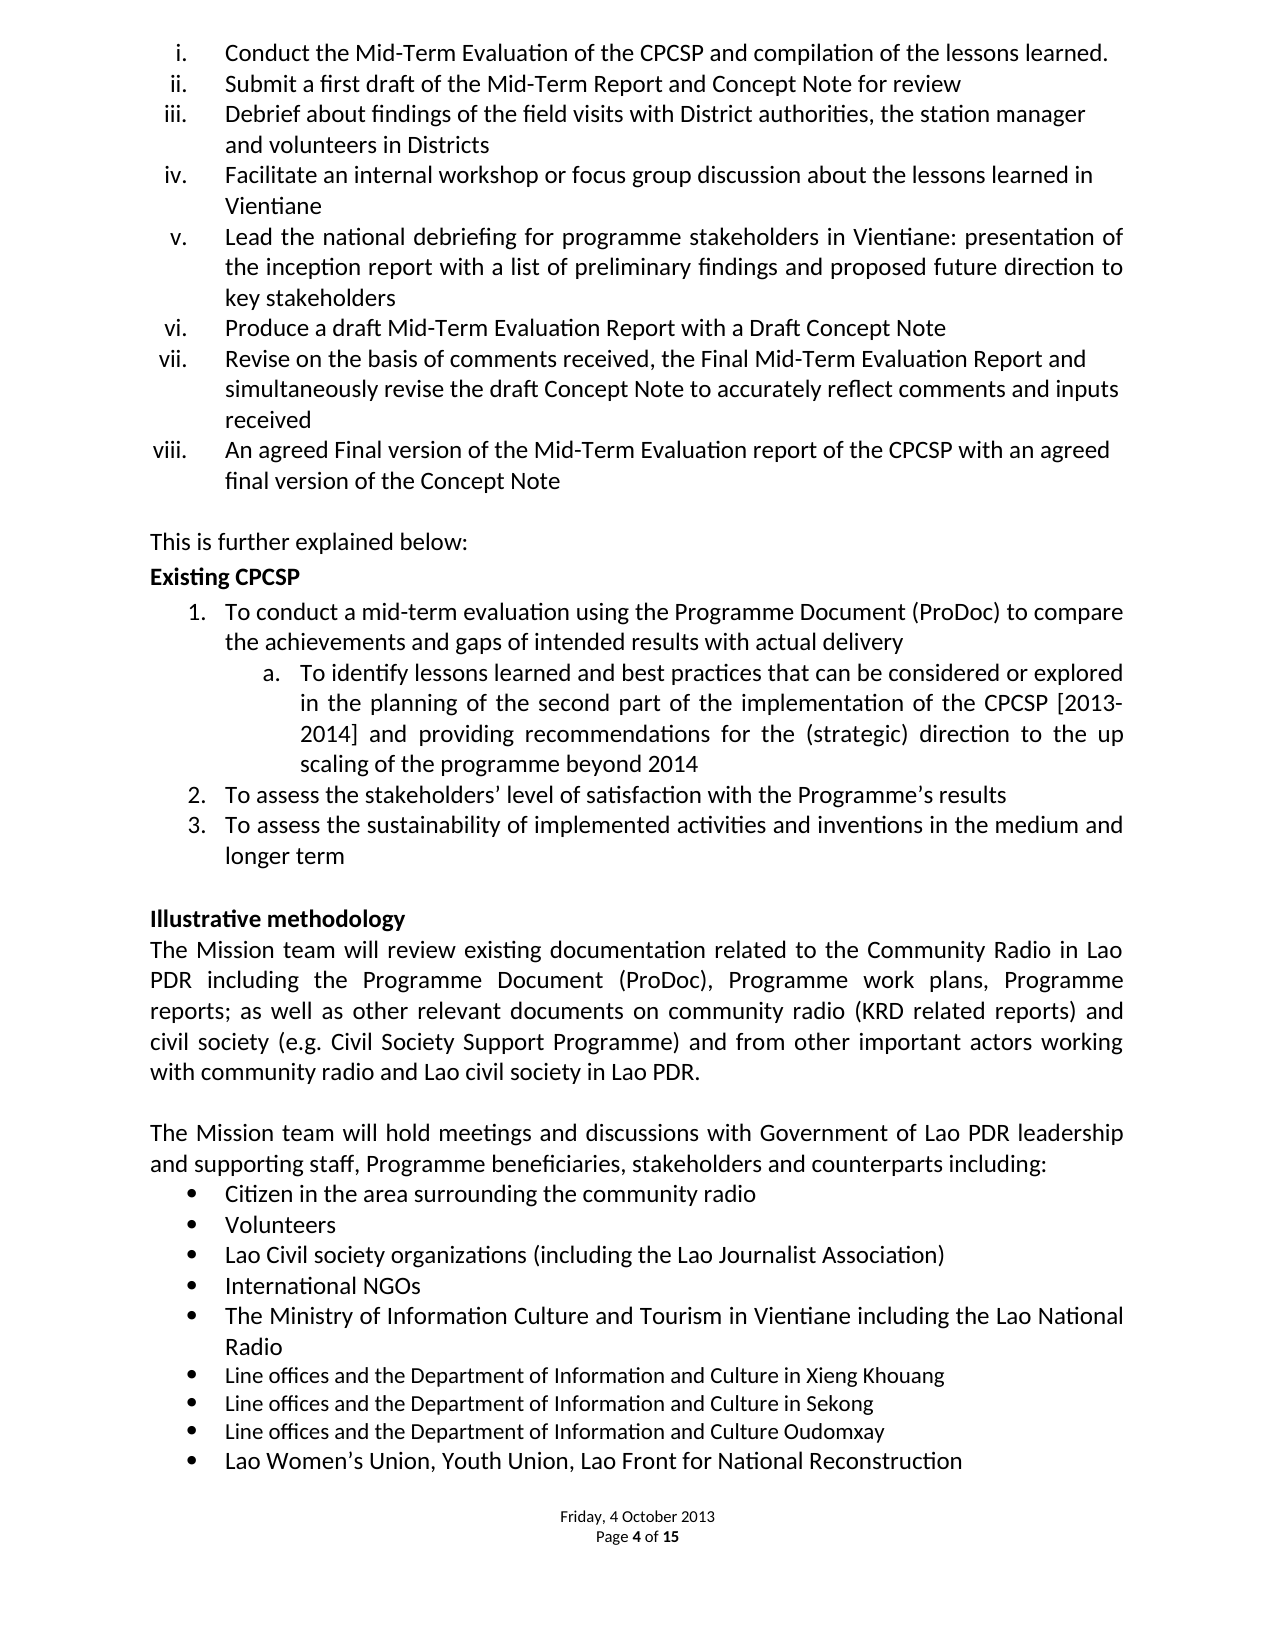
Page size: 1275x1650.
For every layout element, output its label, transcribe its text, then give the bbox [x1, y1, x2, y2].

list Lao Women’s Union, Youth Union, Lao Front for National Reconstruction [187, 1445, 1125, 1476]
list Line offices and the Department of Information and Culture in Sekong [187, 1389, 1125, 1417]
list To conduct a mid-term evaluation using the Programme Document (ProDoc) to compare the achievements and gaps of intended results with actual delivery [187, 596, 1125, 657]
list Produce a draft Mid-Term Evaluation Report with a Draft Concept Note [187, 312, 1125, 343]
list Submit a first draft of the Mid-Term Report and Concept Note for review [187, 68, 1125, 98]
text This is further explained below: [150, 526, 1125, 556]
list Revise on the basis of comments received, the Final Mid-Term Evaluation Report and simultaneously revise the draft Concept Note to accurately reflect comments and inputs received [187, 343, 1125, 434]
list To assess the sustainability of implemented activities and inventions in the medium and longer term [187, 809, 1125, 871]
list To assess the stakeholders’ level of satisfaction with the Programme’s results [187, 779, 1125, 809]
list Debrief about findings of the field visits with District authorities, the station manager and volunteers in Districts [187, 98, 1125, 159]
list Volunteers [187, 1209, 1125, 1239]
text Existing CPCSP [150, 561, 1125, 591]
list Conduct the Mid-Term Evaluation of the CPCSP and compilation of the lessons learned. [187, 37, 1125, 68]
list Lead the national debriefing for programme stakeholders in Vientiane: presentation of the inception report with a list of preliminary findings and proposed future direction to key stakeholders [187, 221, 1125, 312]
list The Ministry of Information Culture and Tourism in Vientiane including the Lao National Radio [187, 1300, 1125, 1361]
list Lao Civil society organizations (including the Lao Journalist Association) [187, 1239, 1125, 1270]
list Line offices and the Department of Information and Culture in Xieng Khouang [187, 1361, 1125, 1389]
list An agreed Final version of the Mid-Term Evaluation report of the CPCSP with an agreed final version of the Concept Note [187, 434, 1125, 495]
list Facilitate an internal workshop or focus group discussion about the lessons learned in Vientiane [187, 159, 1125, 221]
list To identify lessons learned and best practices that can be considered or explored in the planning of the second part of the implementation of the CPCSP [2013-2014] and providing recommendations for the (strategic) direction to the up scaling of the programme beyond 2014 [262, 657, 1125, 779]
text Illustrative methodology [150, 903, 1125, 934]
list International NGOs [187, 1270, 1125, 1300]
text The Mission team will review existing documentation related to the Community Radio in Lao PDR including the Programme Document (ProDoc), Programme work plans, Programme reports; as well as other relevant documents on community radio (KRD related reports) and civil society (e.g. Civil Society Support Programme) and from other important actors working with community radio and Lao civil society in Lao PDR. [150, 934, 1125, 1087]
list Citizen in the area surrounding the community radio [187, 1178, 1125, 1209]
list Line offices and the Department of Information and Culture Oudomxay [187, 1417, 1125, 1445]
text The Mission team will hold meetings and discussions with Government of Lao PDR leadership and supporting staff, Programme beneficiaries, stakeholders and counterparts including: [150, 1117, 1125, 1178]
